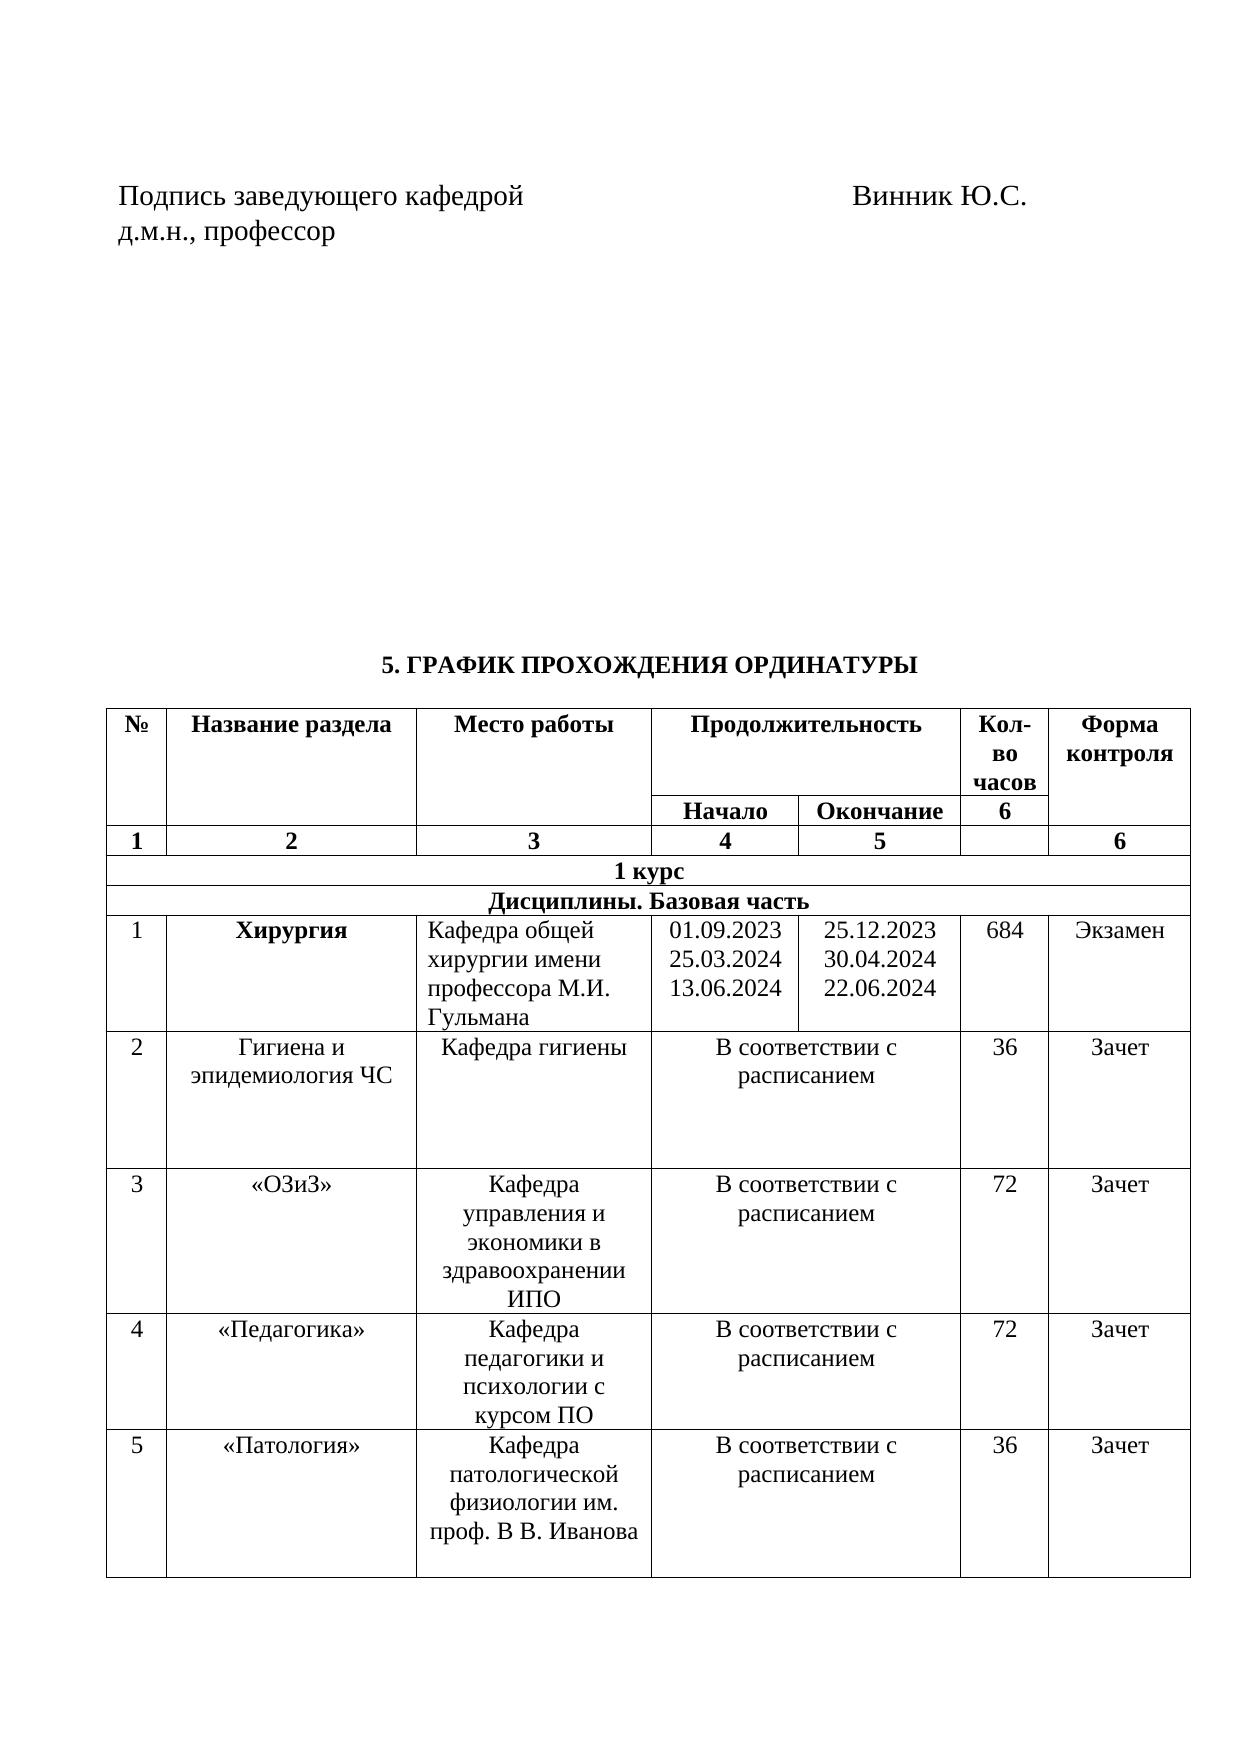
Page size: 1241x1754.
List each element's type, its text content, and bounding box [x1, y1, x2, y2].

table_cell Кафедра патологической физиологии им. проф. В В. Иванова [417, 1430, 651, 1577]
table_cell 684 [961, 916, 1048, 1031]
table_cell Зачет [1049, 1169, 1190, 1313]
table_header Кол-во часов [961, 709, 1048, 795]
table_cell 2 [167, 826, 416, 855]
table_header Место работы [417, 709, 651, 825]
table_cell 4 [652, 826, 798, 855]
table_cell 72 [961, 1314, 1048, 1429]
table_cell «Педагогика» [167, 1314, 416, 1429]
table_cell Экзамен [1049, 916, 1190, 1031]
table_cell Начало [652, 796, 798, 825]
table_cell Кафедра управления и экономики в здравоохранении ИПО [417, 1169, 651, 1313]
table_cell Зачет [1049, 1032, 1190, 1168]
table_cell 4 [107, 1314, 166, 1429]
table_cell 1 [107, 916, 166, 1031]
table_cell 3 [107, 1169, 166, 1313]
table_cell В соответствии с расписанием [652, 1169, 960, 1313]
table_cell 6 [961, 796, 1048, 825]
table_header Продолжительность [652, 709, 960, 795]
table_cell 1 курс [107, 856, 1190, 885]
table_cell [652, 1430, 960, 1577]
table_cell 5 [799, 826, 960, 855]
table_cell В соответствии с расписанием [652, 1314, 960, 1429]
table_cell Хирургия [167, 916, 416, 1031]
table_cell Кафедра гигиены [417, 1032, 651, 1168]
text 5. ГРАФИК ПРОХОЖДЕНИЯ ОРДИНАТУРЫ [118, 651, 1181, 679]
table_cell 5 [107, 1430, 166, 1577]
table_header № [107, 709, 166, 825]
table_cell В соответствии с расписанием [652, 1032, 960, 1168]
table_cell 36 [961, 1430, 1048, 1577]
table_cell 25.12.2023 30.04.2024 22.06.2024 [799, 916, 960, 1031]
table_cell Дисциплины. Базовая часть [107, 886, 1190, 914]
table_header Форма контроля [1049, 709, 1190, 825]
table_cell Кафедра общей хирургии имени профессора М.И. Гульмана [417, 916, 651, 1031]
table_cell Зачет [1049, 1314, 1190, 1429]
table_cell Зачет [1049, 1430, 1190, 1577]
table_cell [961, 826, 1048, 855]
table_cell 72 [961, 1169, 1048, 1313]
table_cell 2 [107, 1032, 166, 1168]
table_cell «ОЗиЗ» [167, 1169, 416, 1313]
table_cell 01.09.2023 25.03.2024 13.06.2024 [652, 916, 798, 1031]
text Подпись заведующего кафедрой Винник Ю.С. д.м.н., профессор [118, 178, 1047, 246]
table_cell 36 [961, 1032, 1048, 1168]
table_cell 3 [417, 826, 651, 855]
table_cell Гигиена и эпидемиология ЧС [167, 1032, 416, 1168]
table_cell Окончание [799, 796, 960, 825]
table_cell «Патология» [167, 1430, 416, 1577]
table_cell Кафедра педагогики и психологии с курсом ПО [417, 1314, 651, 1429]
table_cell 6 [1049, 826, 1190, 855]
table_cell 1 [107, 826, 166, 855]
table_header Название раздела [167, 709, 416, 825]
